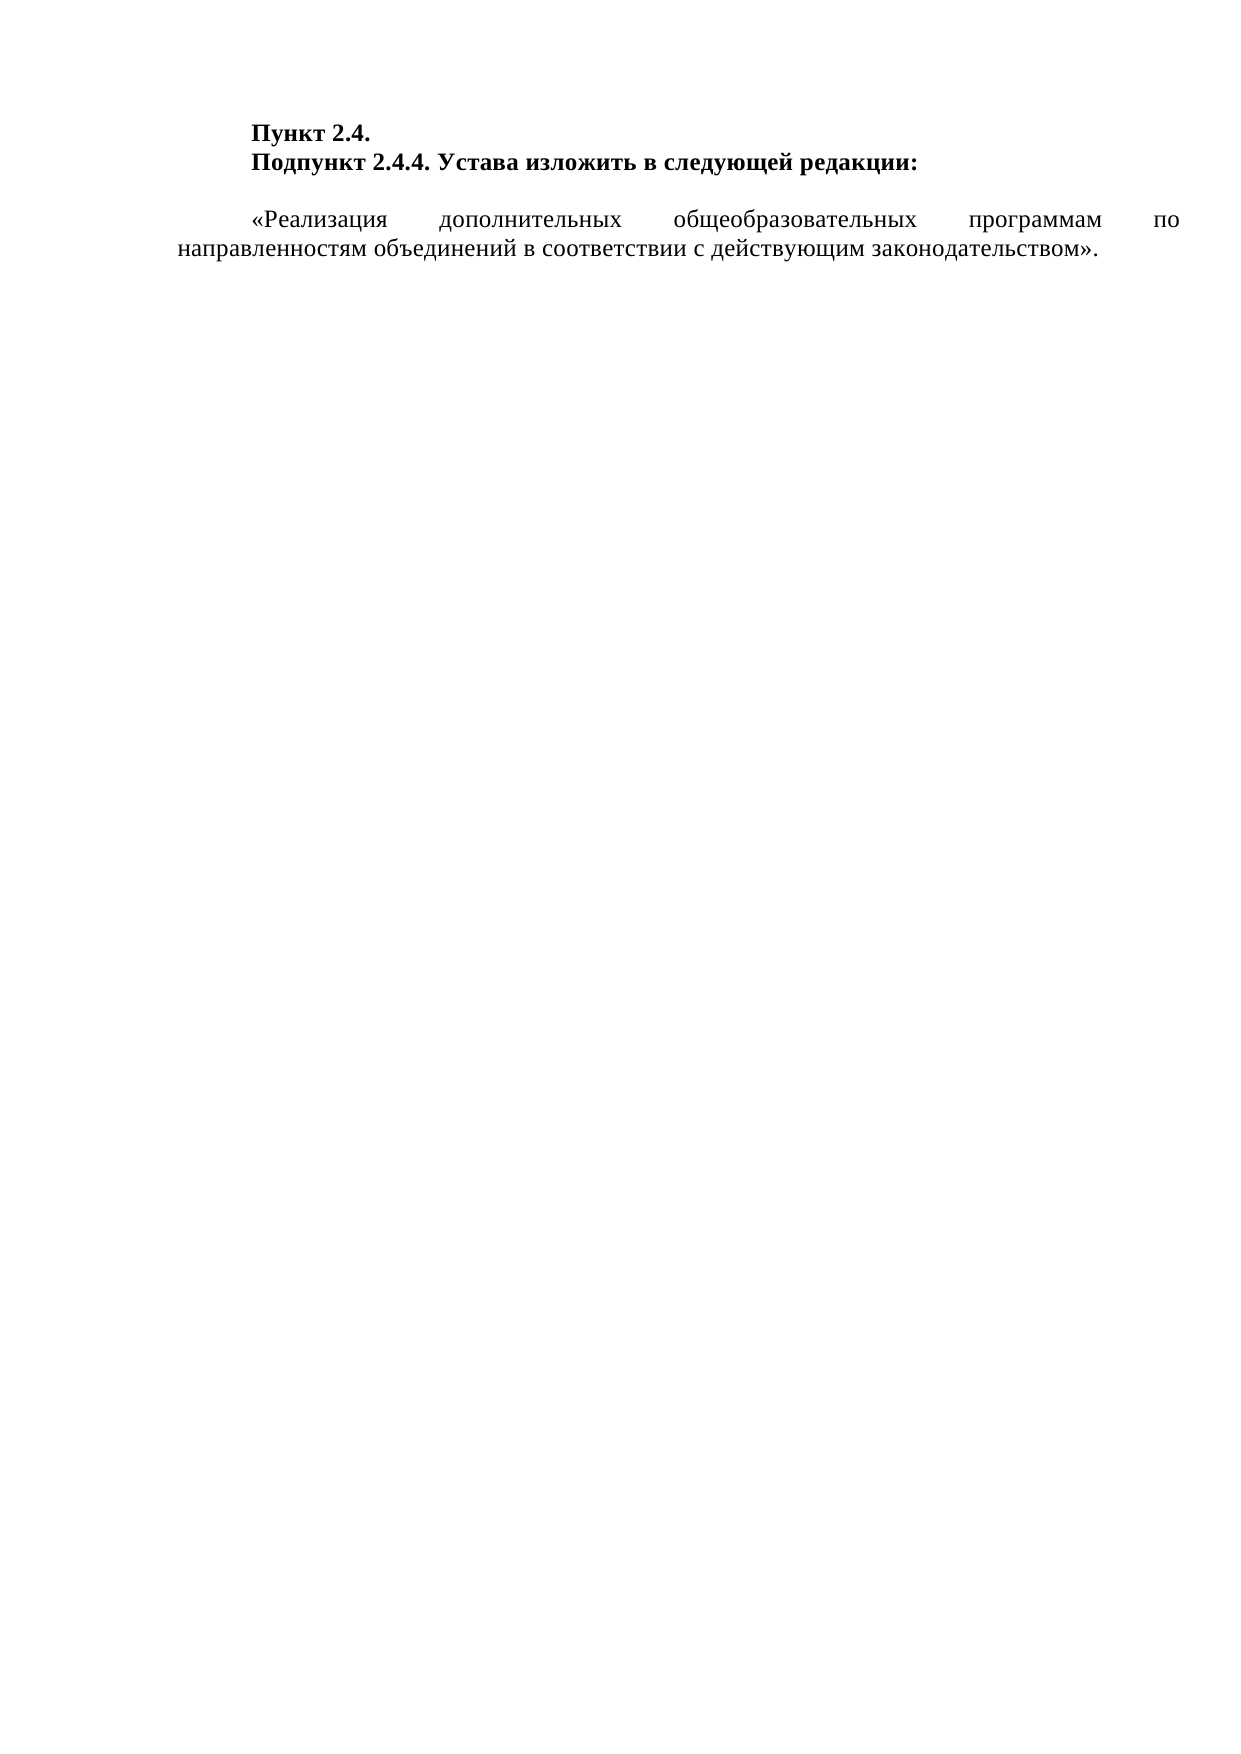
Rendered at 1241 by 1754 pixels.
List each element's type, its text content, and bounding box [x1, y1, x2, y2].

text Подпункт 2.4.4. Устава изложить в следующей редакции: [177, 147, 1181, 176]
text Пункт 2.4. [177, 118, 1181, 147]
text «Реализация дополнительных общеобразовательных программам по направленностям объединений в соответствии с действующим законодательством». [177, 204, 1181, 262]
